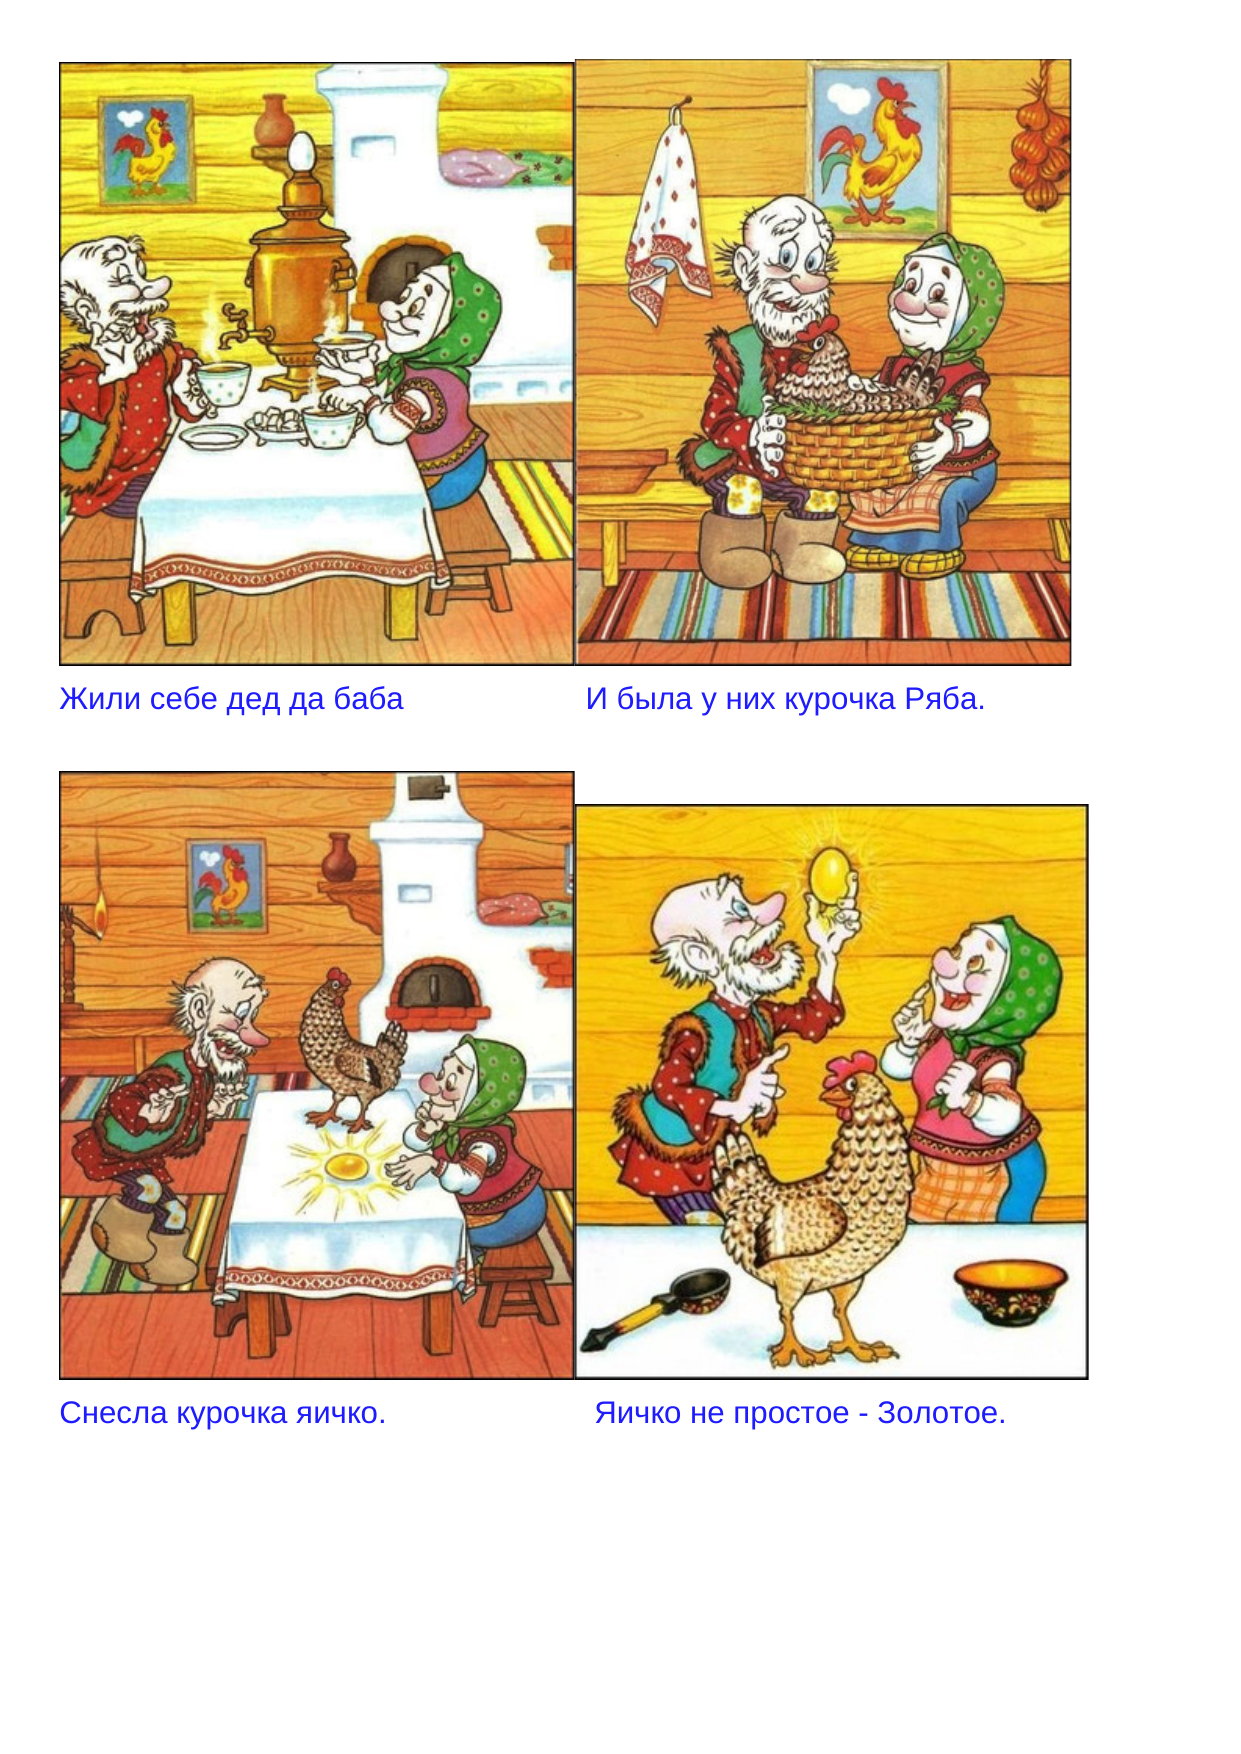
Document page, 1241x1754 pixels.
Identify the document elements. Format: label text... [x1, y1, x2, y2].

text Жили себе дед да баба И была у них курочка Ряба. [59, 666, 1167, 716]
text Снесла курочка яичко. Яичко не простое - Золотое. [59, 1380, 1152, 1430]
picture [59, 59, 1072, 666]
picture [59, 771, 1089, 1380]
